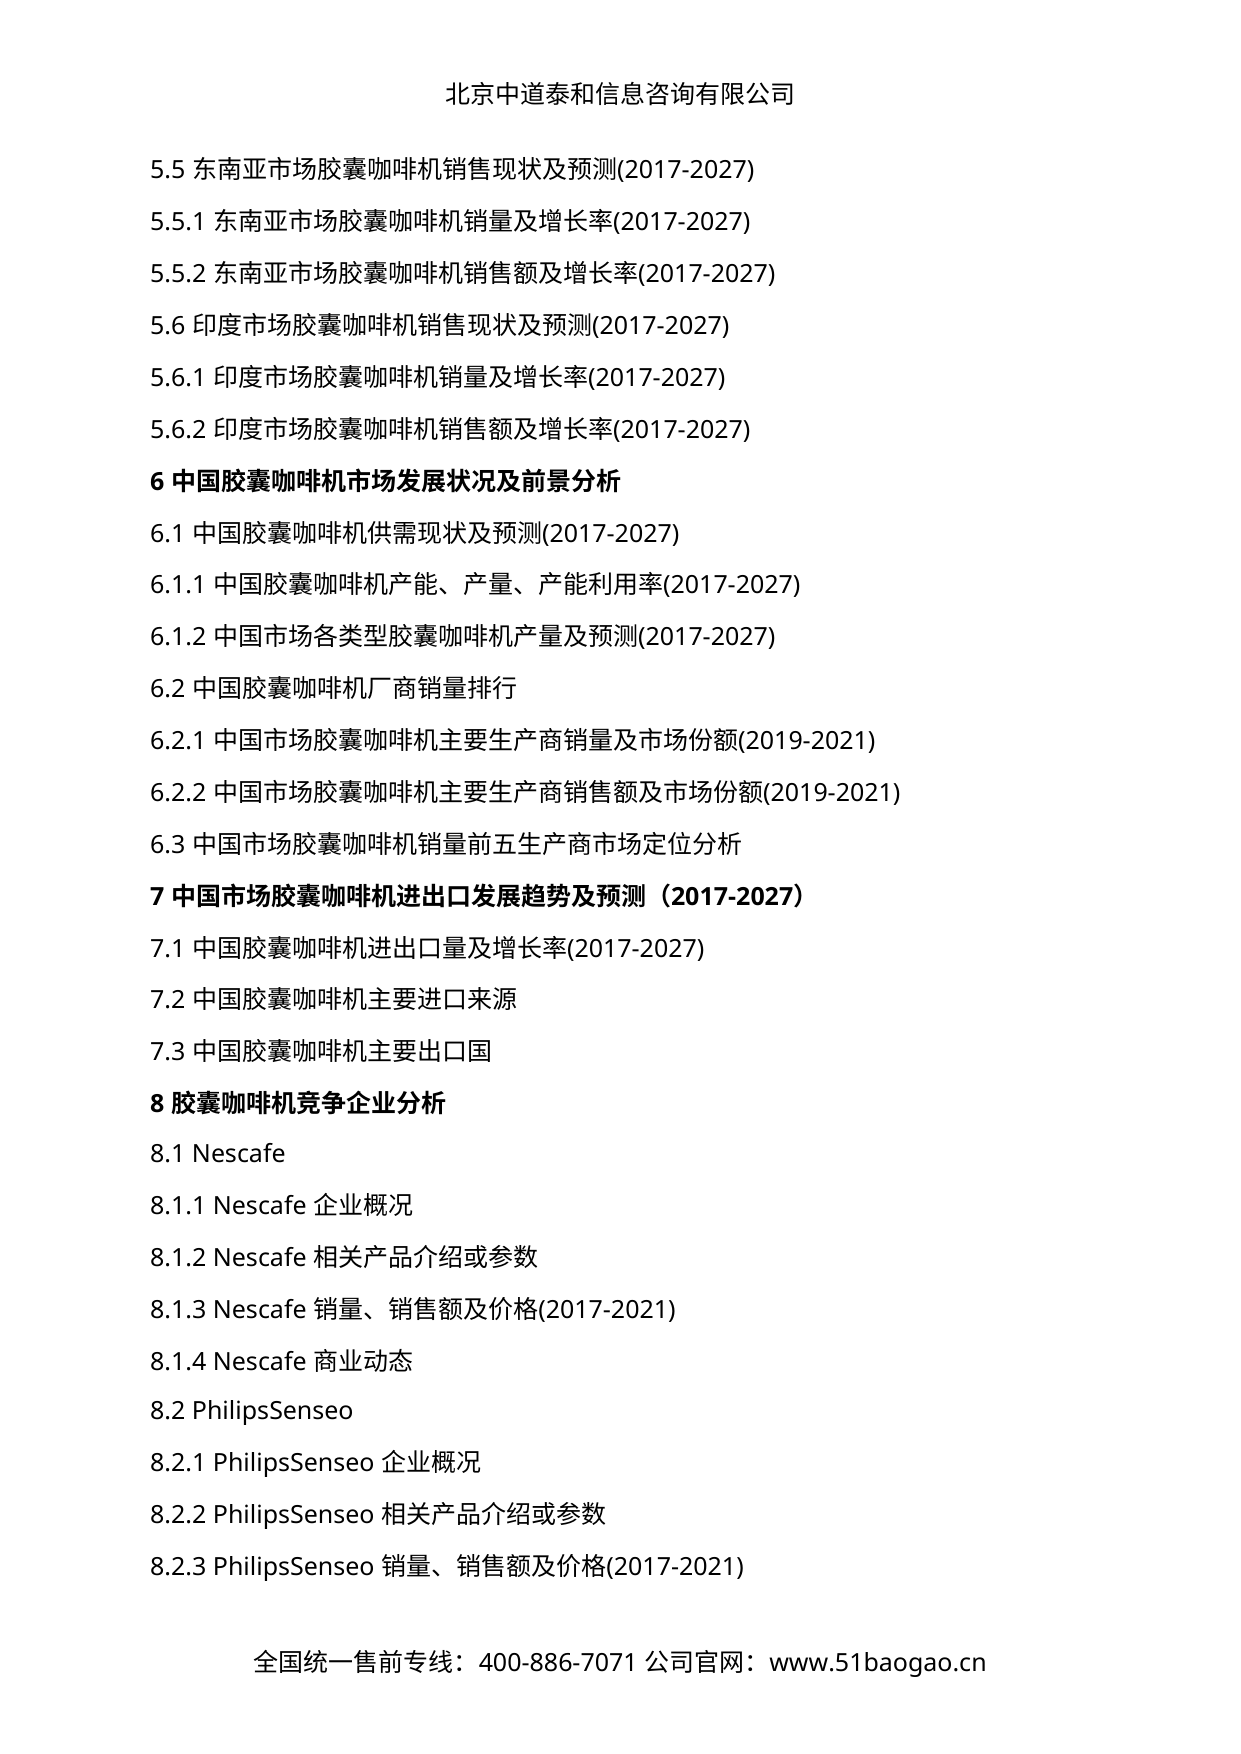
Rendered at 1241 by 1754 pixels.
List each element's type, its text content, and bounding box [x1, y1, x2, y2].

text 8.2 PhilipsSenseo [150, 1393, 1090, 1427]
text 8.2.1 PhilipsSenseo 企业概况 [150, 1442, 1090, 1479]
text 5.5.1 东南亚市场胶囊咖啡机销量及增长率(2017-2027) [150, 202, 1090, 238]
text 8.2.3 PhilipsSenseo 销量、销售额及价格(2017-2021) [150, 1546, 1090, 1582]
text 8.1.4 Nescafe 商业动态 [150, 1341, 1090, 1377]
text 5.6.1 印度市场胶囊咖啡机销量及增长率(2017-2027) [150, 357, 1090, 394]
text 5.6.2 印度市场胶囊咖啡机销售额及增长率(2017-2027) [150, 409, 1090, 446]
text 6.2 中国胶囊咖啡机厂商销量排行 [150, 669, 1090, 705]
text 7.2 中国胶囊咖啡机主要进口来源 [150, 980, 1090, 1016]
text 6.3 中国市场胶囊咖啡机销量前五生产商市场定位分析 [150, 824, 1090, 861]
text 8.1.1 Nescafe 企业概况 [150, 1185, 1090, 1222]
text 7 中国市场胶囊咖啡机进出口发展趋势及预测（2017-2027） [150, 876, 1090, 912]
text 7.3 中国胶囊咖啡机主要出口国 [150, 1032, 1090, 1068]
text 8.1 Nescafe [150, 1136, 1090, 1170]
text 6.1 中国胶囊咖啡机供需现状及预测(2017-2027) [150, 513, 1090, 549]
text 7.1 中国胶囊咖啡机进出口量及增长率(2017-2027) [150, 928, 1090, 964]
text 8.1.2 Nescafe 相关产品介绍或参数 [150, 1237, 1090, 1273]
text 6.1.1 中国胶囊咖啡机产能、产量、产能利用率(2017-2027) [150, 565, 1090, 601]
text 5.6 印度市场胶囊咖啡机销售现状及预测(2017-2027) [150, 306, 1090, 342]
text 6.1.2 中国市场各类型胶囊咖啡机产量及预测(2017-2027) [150, 617, 1090, 653]
text 8 胶囊咖啡机竞争企业分析 [150, 1084, 1090, 1120]
text 8.2.2 PhilipsSenseo 相关产品介绍或参数 [150, 1494, 1090, 1531]
text 5.5.2 东南亚市场胶囊咖啡机销售额及增长率(2017-2027) [150, 254, 1090, 290]
text 6.2.2 中国市场胶囊咖啡机主要生产商销售额及市场份额(2019-2021) [150, 772, 1090, 809]
text 8.1.3 Nescafe 销量、销售额及价格(2017-2021) [150, 1289, 1090, 1325]
text 6 中国胶囊咖啡机市场发展状况及前景分析 [150, 461, 1090, 497]
text 5.5 东南亚市场胶囊咖啡机销售现状及预测(2017-2027) [150, 150, 1090, 186]
text 6.2.1 中国市场胶囊咖啡机主要生产商销量及市场份额(2019-2021) [150, 721, 1090, 757]
